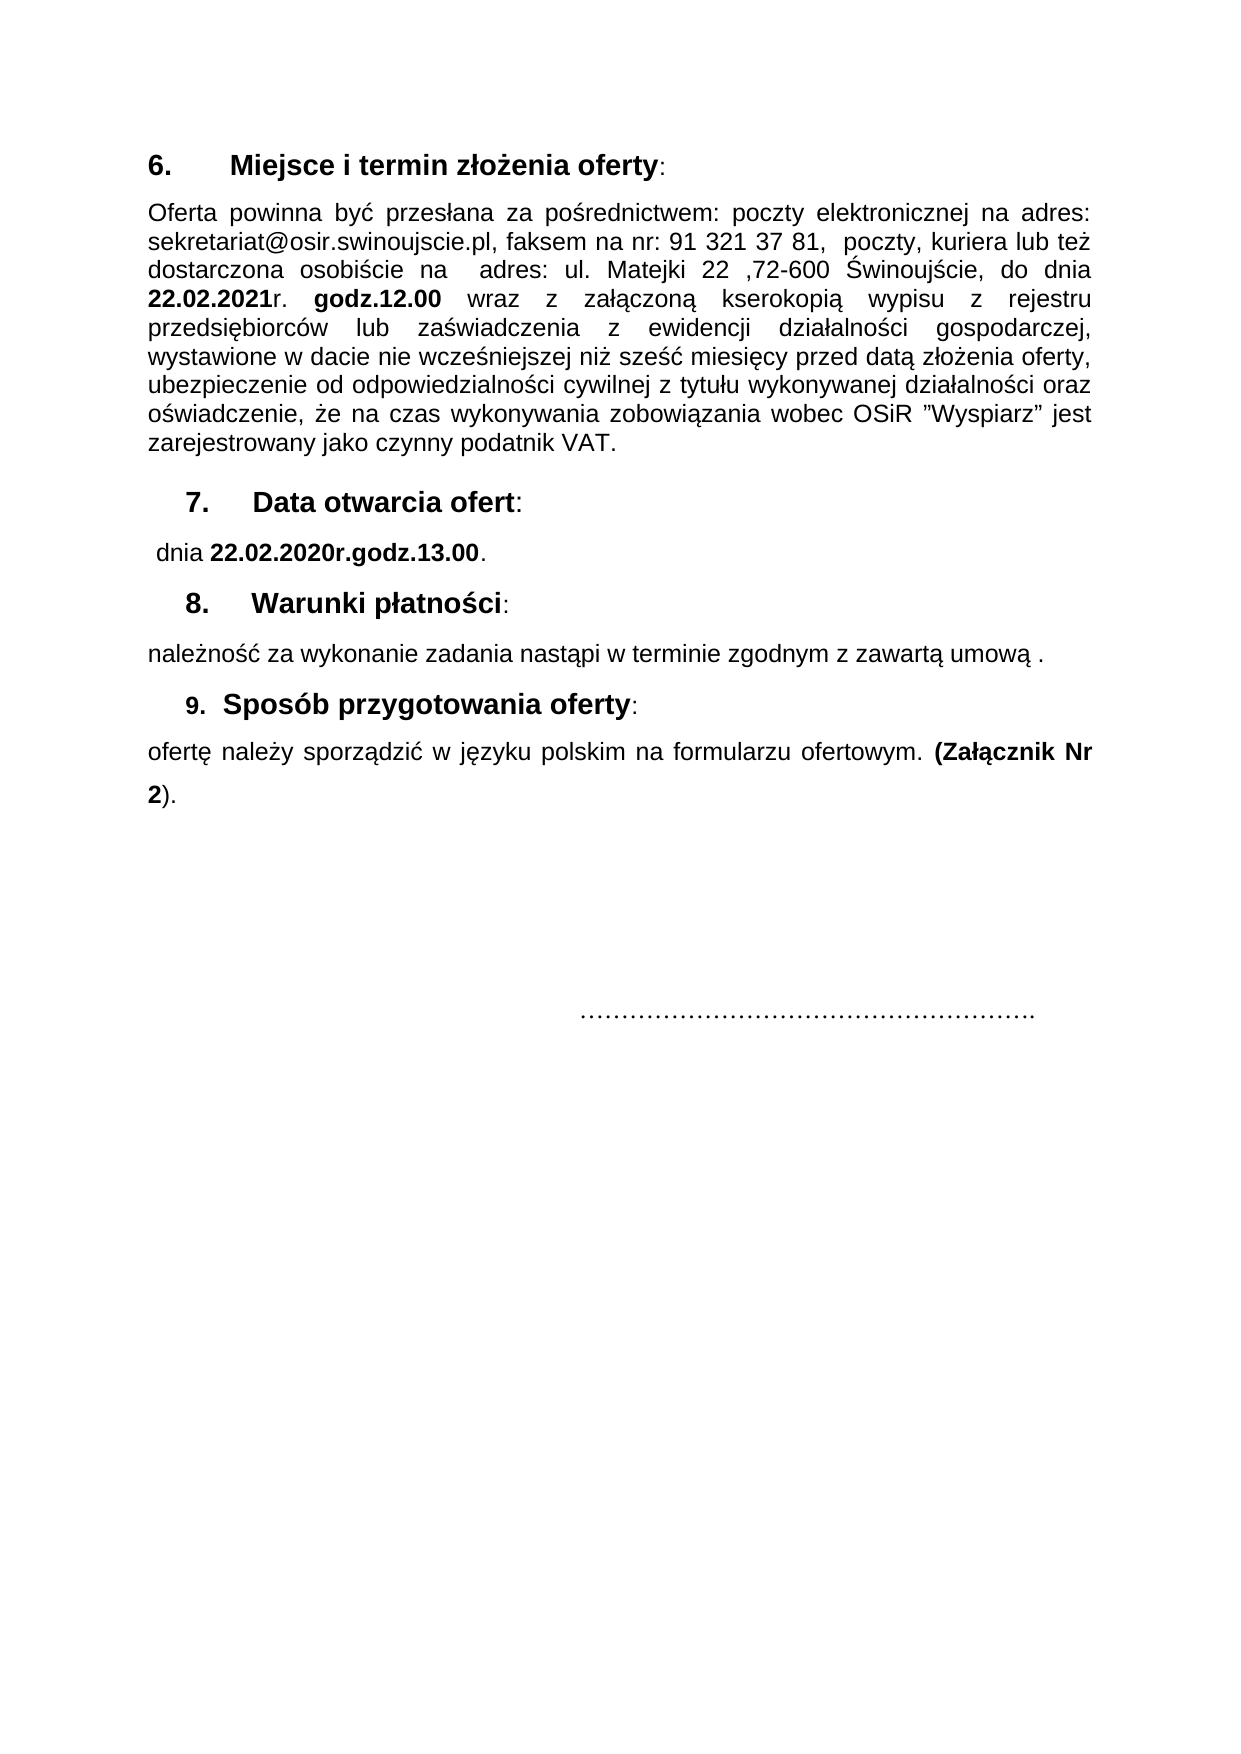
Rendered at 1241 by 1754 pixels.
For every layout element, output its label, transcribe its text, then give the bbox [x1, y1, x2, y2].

list Warunki płatności: [185, 586, 1093, 620]
text ………………………………………………. [148, 995, 1093, 1024]
list ofertę należy sporządzić w języku polskim na formularzu ofertowym. (Załącznik Nr 2). [148, 737, 1093, 809]
list Oferta powinna być przesłana za pośrednictwem: poczty elektronicznej na adres: sekretariat@osir.swinoujscie.pl, faksem na nr: 91 321 37 81, poczty, kuriera lub też dostarczona osobiście na adres: ul. Matejki 22 ,72-600 Świnoujście, do dnia 22.02.2021r. godz.12.00 wraz z załączoną kserokopią wypisu z rejestru przedsiębiorców lub zaświadczenia z ewidencji działalności gospodarczej, wystawione w dacie nie wcześniejszej niż sześć miesięcy przed datą złożenia oferty, ubezpieczenie od odpowiedzialności cywilnej z tytułu wykonywanej działalności oraz oświadczenie, że na czas wykonywania zobowiązania wobec OSiR ”Wyspiarz” jest zarejestrowany jako czynny podatnik VAT. [148, 198, 1093, 457]
text należność za wykonanie zadania nastąpi w terminie zgodnym z zawartą umową . [148, 639, 1093, 668]
list Sposób przygotowania oferty: [185, 687, 1093, 720]
list Data otwarcia ofert: [185, 485, 1093, 519]
text dnia 22.02.2020r.godz.13.00. [148, 538, 1093, 567]
list Miejsce i termin złożenia oferty: [148, 148, 1093, 181]
